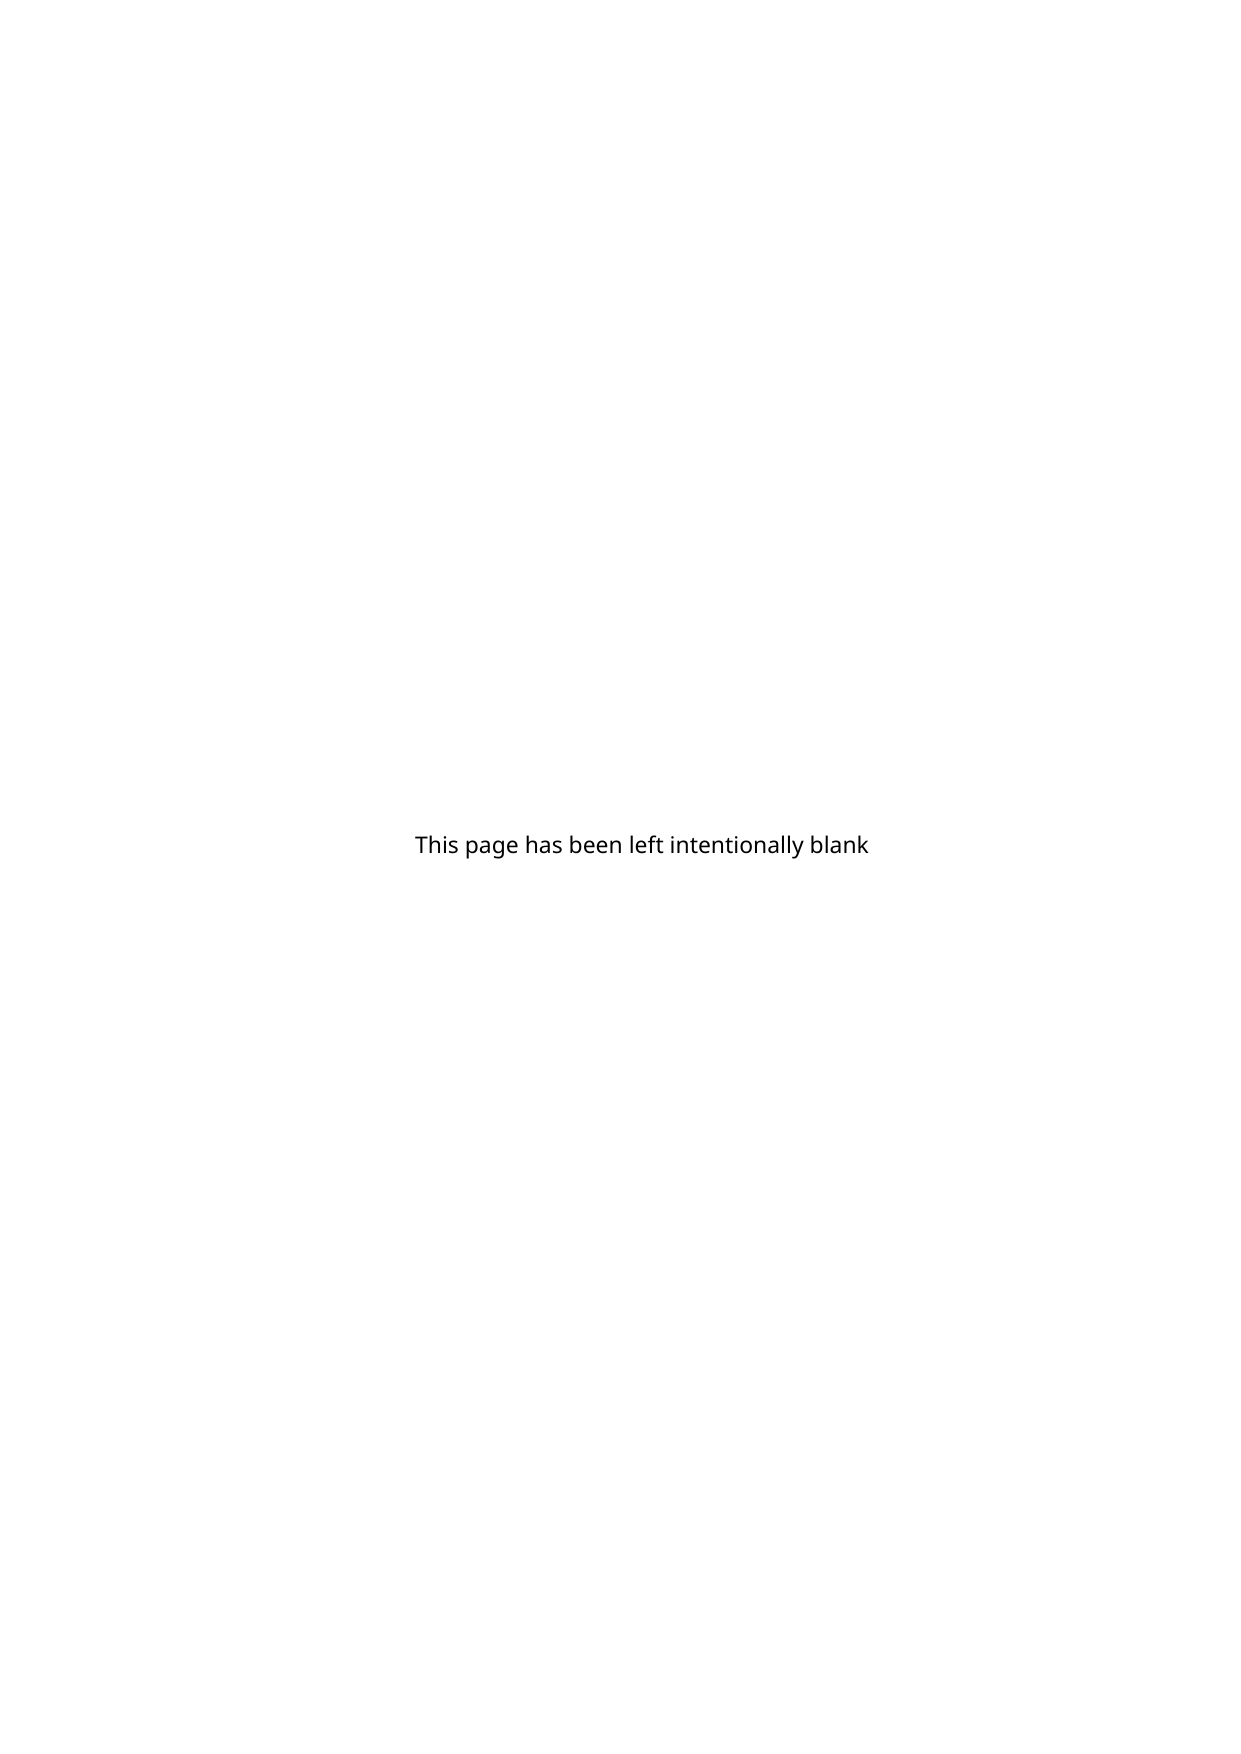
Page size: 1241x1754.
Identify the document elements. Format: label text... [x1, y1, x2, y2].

text This page has been left intentionally blank [150, 829, 1134, 861]
